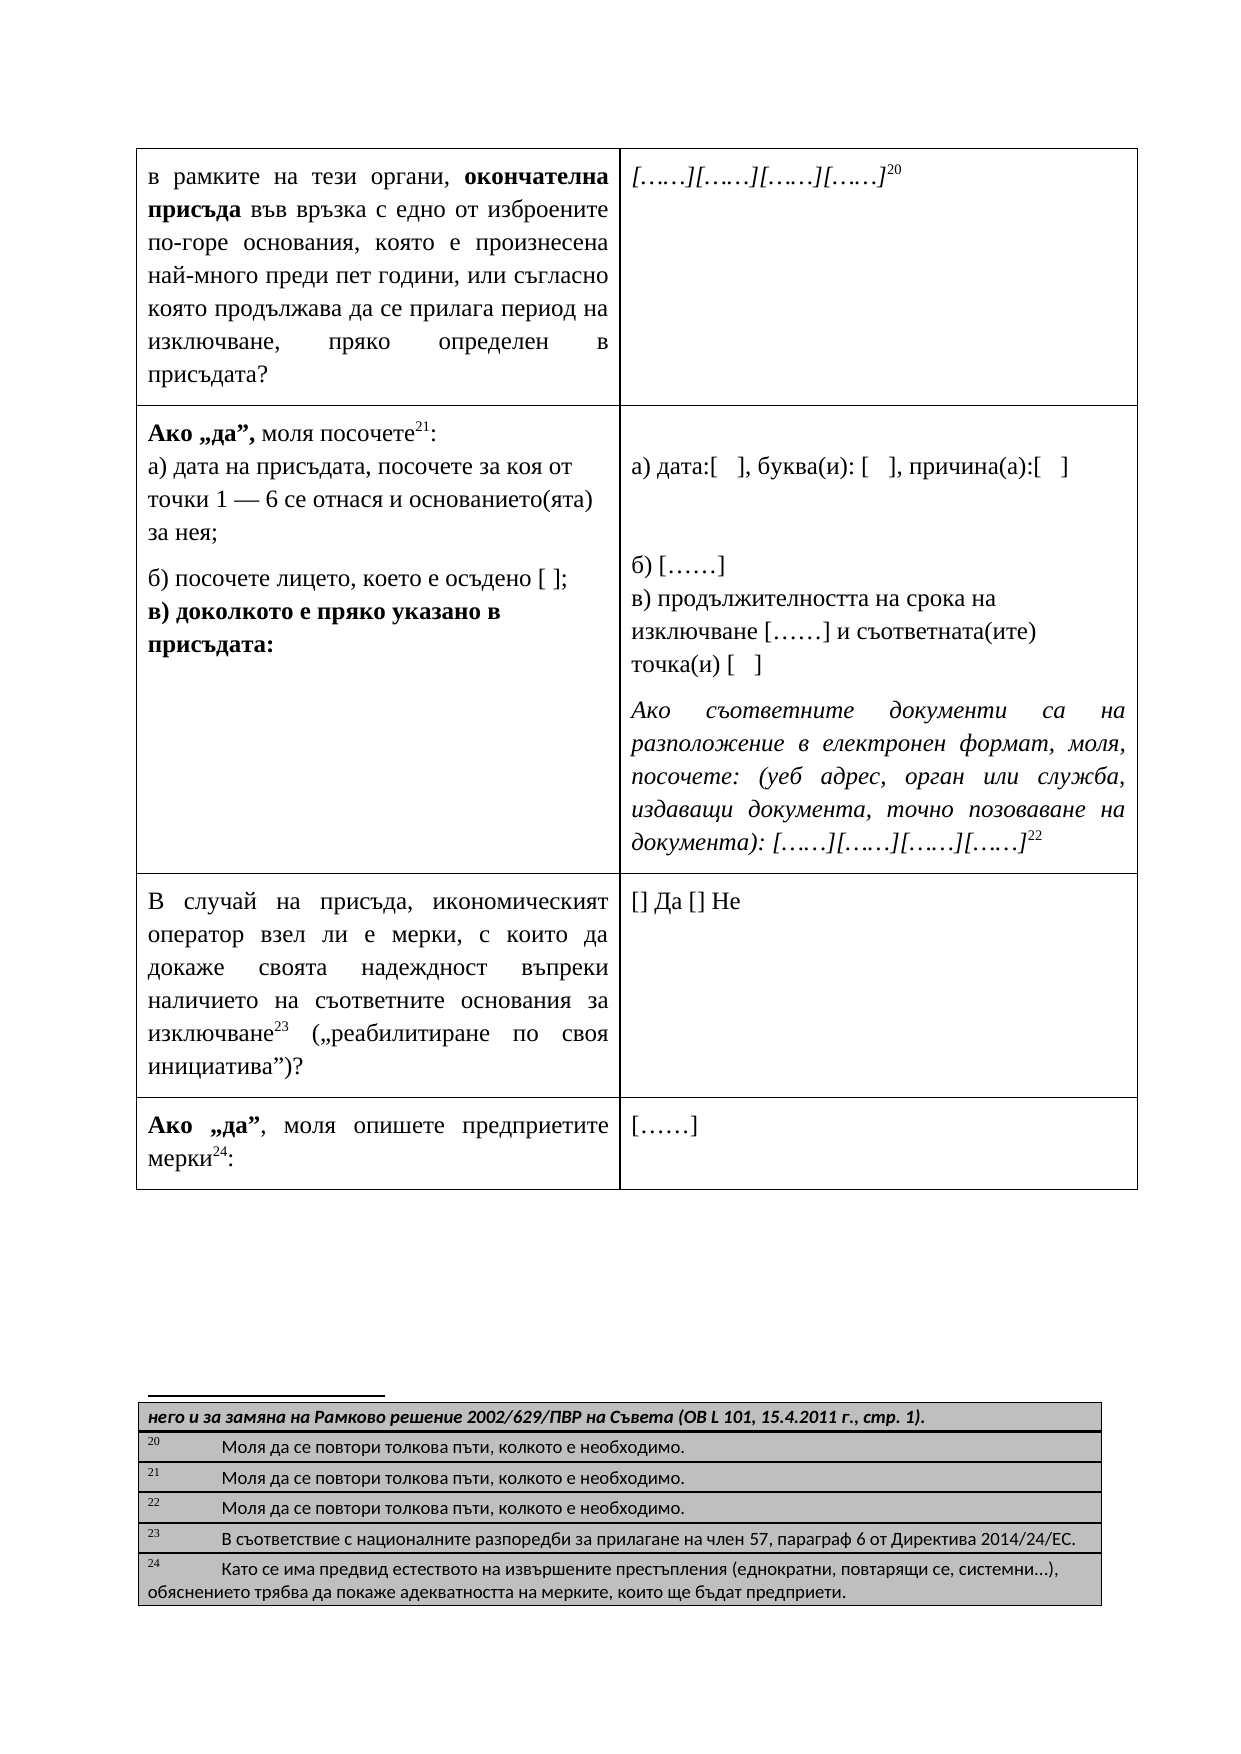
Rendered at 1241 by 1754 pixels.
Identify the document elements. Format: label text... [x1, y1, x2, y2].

table_cell Ако „да”, моля посочете: а) дата на присъдата, посочете за коя от точки 1 — 6 се отнася и основанието(ята) за нея; б) посочете лицето, което е осъдено [ ]; в) доколкото е пряко указано в присъдата: [137, 406, 619, 873]
table_cell Ако „да”, моля опишете предприетите мерки: [137, 1098, 619, 1189]
table_cell В случай на присъда, икономическият оператор взел ли е мерки, с които да докаже своята надеждност въпреки наличието на съответните основания за изключване („реабилитиране по своя инициатива”)? [137, 874, 619, 1097]
table_cell [] Да [] Не [621, 874, 1137, 1097]
table_cell [……] [621, 1098, 1137, 1189]
table_cell [] Да [] Не Ако съответните документи са на разположение в електронен формат, моля, посочете: (уеб адрес, орган или служба, издаващи документа, точно позоваване на документа): [……][……][……][……] [621, 149, 1137, 405]
table_cell Издадена ли е по отношение на икономическия оператор или на лице, което е член на неговия административен, управителен или надзорен орган или което има правомощия да го представлява, да взема решения или да упражнява контрол в рамките на тези органи, окончателна присъда във връзка с едно от изброените по-горе основания, която е произнесена най-много преди пет години, или съгласно която продължава да се прилага период на изключване, пряко определен в присъдата? [137, 149, 619, 405]
table_cell a) дата:[ ], буква(и): [ ], причина(а):[ ] б) [……] в) продължителността на срока на изключване [……] и съответната(ите) точка(и) [ ] Ако съответните документи са на разположение в електронен формат, моля, посочете: (уеб адрес, орган или служба, издаващи документа, точно позоваване на документа): [……][……][……][……] [621, 406, 1137, 873]
